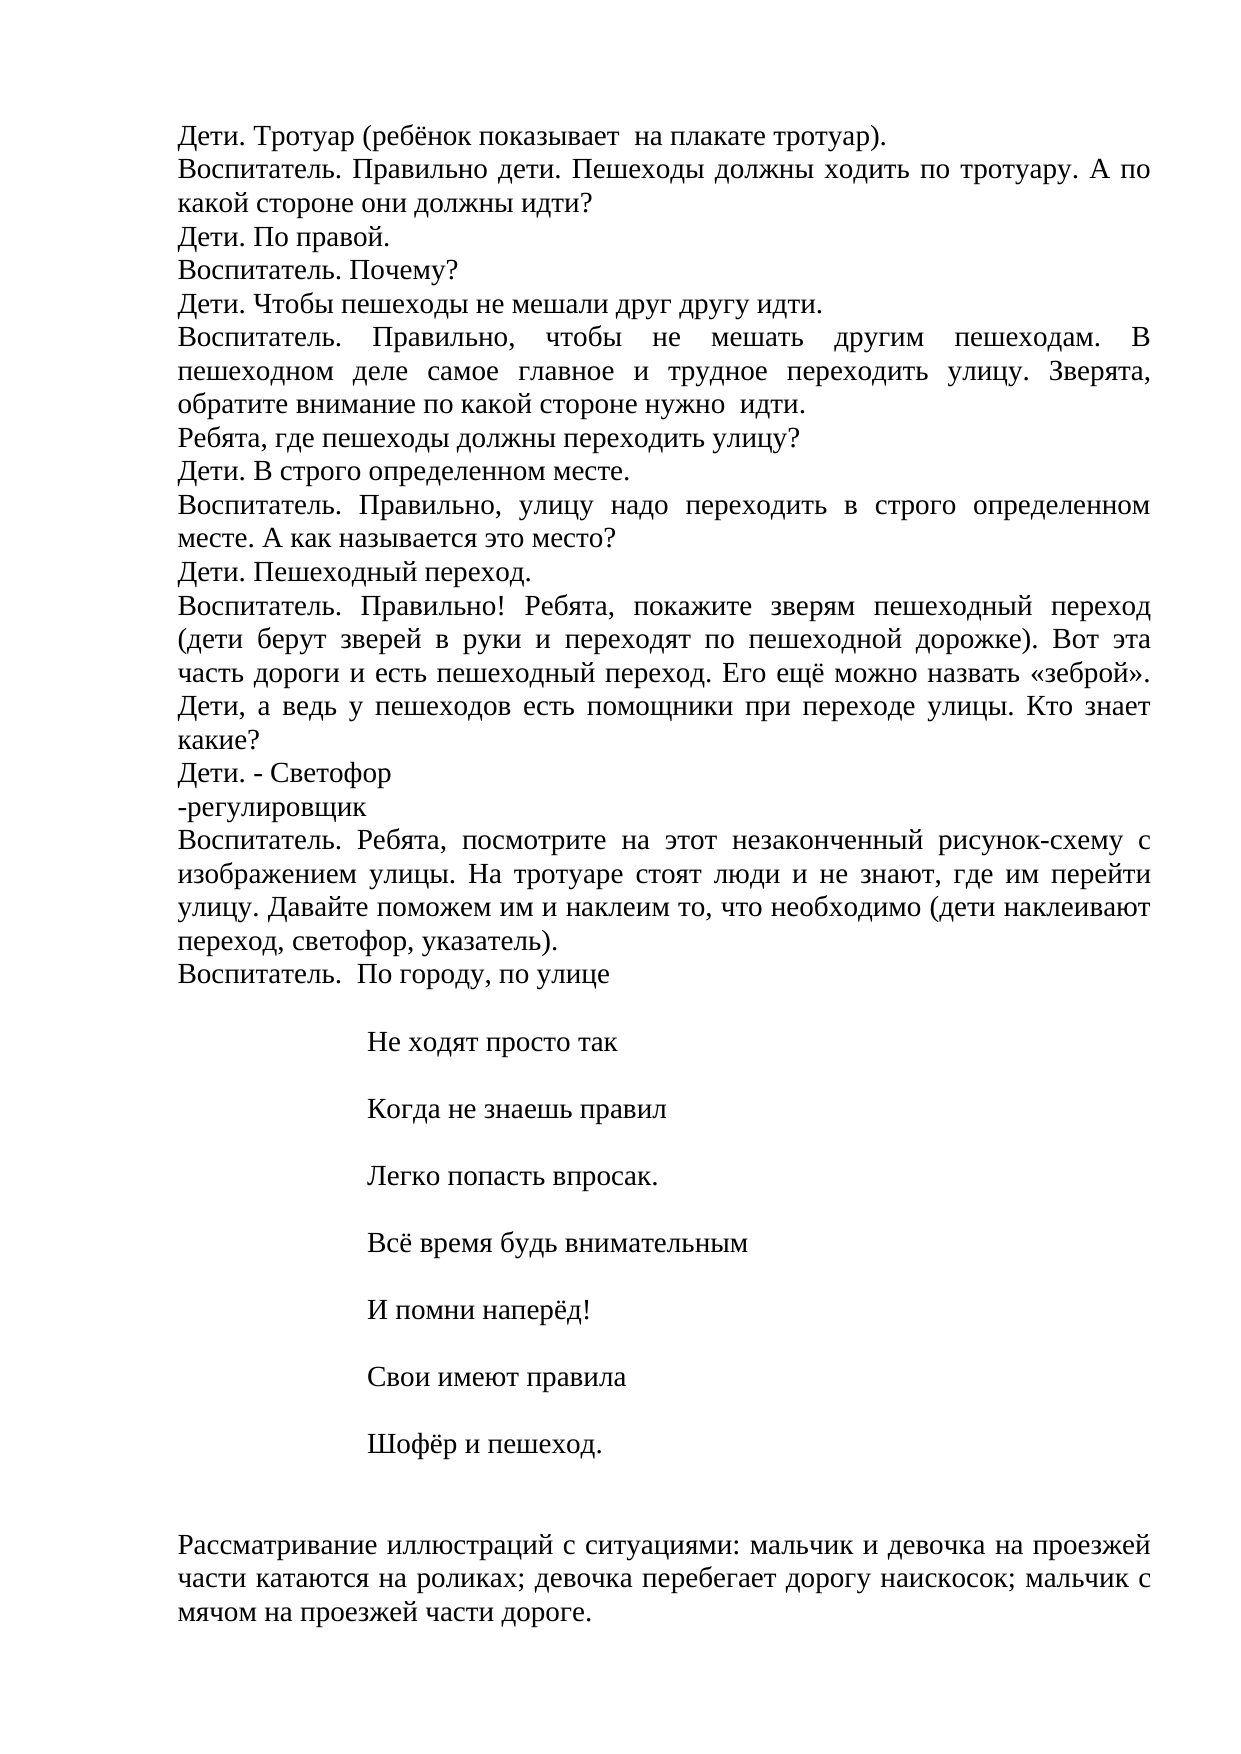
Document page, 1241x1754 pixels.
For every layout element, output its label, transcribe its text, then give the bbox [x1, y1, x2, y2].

text Рассматривание иллюстраций с ситуациями: мальчик и девочка на проезжей части катаются на роликах; девочка перебегает дорогу наискосок; мальчик с мячом на проезжей части дороге. [177, 1527, 1152, 1627]
text Всё время будь внимательным [177, 1225, 1152, 1258]
text Дети. По правой. [177, 219, 1152, 252]
text Не ходят просто так [177, 1024, 1152, 1057]
text Свои имеют правила [177, 1359, 1152, 1393]
text Воспитатель. Правильно! Ребята, покажите зверям пешеходный переход (дети берут зверей в руки и переходят по пешеходной дорожке). Вот эта часть дороги и есть пешеходный переход. Его ещё можно назвать «зеброй». Дети, а ведь у пешеходов есть помощники при переходе улицы. Кто знает какие? [177, 588, 1152, 755]
text Шофёр и пешеход. [177, 1426, 1152, 1460]
text Воспитатель. Ребята, посмотрите на этот незаконченный рисунок-схему с изображением улицы. На тротуаре стоят люди и не знают, где им перейти улицу. Давайте поможем им и наклеим то, что необходимо (дети наклеивают переход, светофор, указатель). [177, 822, 1152, 957]
text Воспитатель. По городу, по улице [177, 957, 1152, 990]
text Ребята, где пешеходы должны переходить улицу? [177, 420, 1152, 453]
text Воспитатель. Правильно, улицу надо переходить в строго определенном месте. А как называется это место? [177, 487, 1152, 554]
text И помни наперёд! [177, 1292, 1152, 1326]
text Воспитатель. Правильно дети. Пешеходы должны ходить по тротуару. А по какой стороне они должны идти? [177, 152, 1152, 219]
text Дети. В строго определенном месте. [177, 453, 1152, 487]
text Воспитатель. Правильно, чтобы не мешать другим пешеходам. В пешеходном деле самое главное и трудное переходить улицу. Зверята, обратите внимание по какой стороне нужно идти. [177, 319, 1152, 420]
text Дети. - Светофор [177, 755, 1152, 789]
text Дети. Пешеходный переход. [177, 554, 1152, 588]
text Легко попасть впросак. [177, 1158, 1152, 1191]
text -регулировщик [177, 789, 1152, 822]
text Воспитатель. Почему? [177, 252, 1152, 286]
text Дети. Чтобы пешеходы не мешали друг другу идти. [177, 286, 1152, 319]
text Когда не знаешь правил [177, 1091, 1152, 1124]
text Дети. Тротуар (ребёнок показывает на плакате тротуар). [177, 118, 1152, 152]
